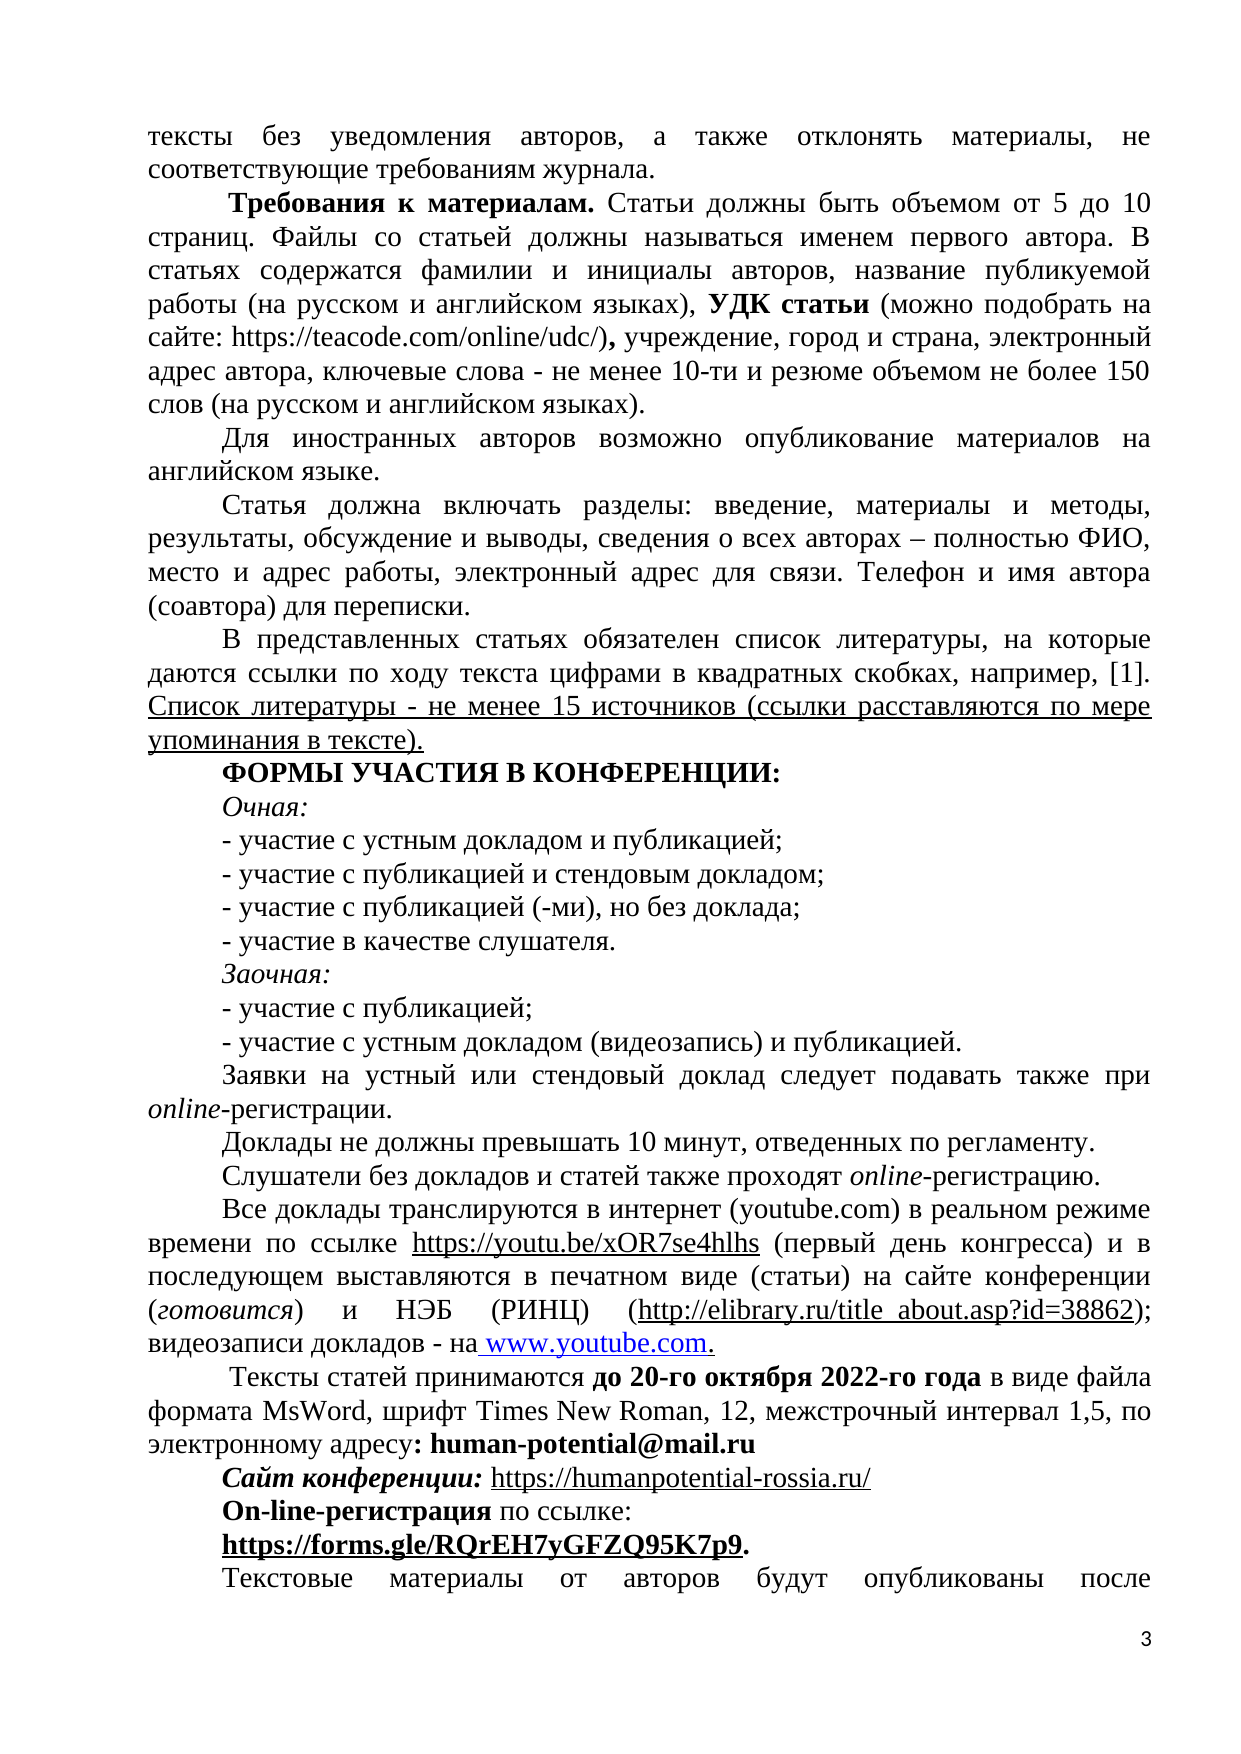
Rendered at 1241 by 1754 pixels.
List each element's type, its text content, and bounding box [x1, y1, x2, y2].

text - участие в качестве слушателя. [148, 923, 1155, 957]
text В представленных статьях обязателен список литературы, на которые даются ссылки по ходу текста цифрами в квадратных скобках, например, [1]. Список литературы - не менее 15 источников (ссылки расставляются по мере упоминания в тексте). [148, 719, 1152, 755]
text Для иностранных авторов возможно опубликование материалов на английском языке. [148, 420, 1152, 487]
text https://forms.gle/RQrEH7yGFZQ95K7p9. [148, 1527, 1152, 1560]
text - участие с устным докладом и публикацией; [148, 822, 1155, 856]
text Оn-line-регистрация по ссылке: [148, 1493, 1152, 1527]
text Слушатели без докладов и статей также проходят online-регистрацию. [148, 1158, 1152, 1191]
text Сайт конференции: https://humanpotential-rossia.ru/ [148, 1460, 1152, 1493]
text Заочная: [148, 957, 1155, 990]
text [148, 118, 1152, 185]
text В представленных статьях обязателен список литературы, на которые даются ссылки по ходу текста цифрами в квадратных скобках, например, [1]. Список литературы - не менее 15 источников (ссылки расставляются по мере упоминания в тексте). [148, 621, 1152, 717]
text - участие с публикацией; [148, 990, 1155, 1024]
text Все доклады транслируются в интернет (youtube.com) в реальном режиме времени по ссылке https://youtu.be/xOR7se4hlhs (первый день конгресса) и в последующем выставляются в печатном виде (статьи) на сайте конференции (готовится) и НЭБ (РИНЦ) (http://elibrary.ru/title_about.asp?id=38862); видеозаписи докладов - на www.youtube.com. [148, 1191, 1152, 1359]
text Доклады не должны превышать 10 минут, отведенных по регламенту. [148, 1124, 1152, 1158]
text Очная: [148, 789, 1155, 822]
text ФОРМЫ УЧАСТИЯ В КОНФЕРЕНЦИИ: [148, 755, 1155, 789]
text Заявки на устный или стендовый доклад следует подавать также при online-регистрации. [148, 1057, 1152, 1124]
text - участие с публикацией и стендовым докладом; [148, 856, 1155, 889]
text Требования к материалам. Статьи должны быть объемом от 5 до 10 страниц. Файлы со статьей должны называться именем первого автора. В статьях содержатся фамилии и инициалы авторов, название публикуемой работы (на русском и английском языках), УДК статьи (можно подобрать на сайте: https://teacode.com/online/udc/), учреждение, город и страна, электронный адрес автора, ключевые слова - не менее 10-ти и резюме объемом не более 150 слов (на русском и английском языках). [148, 185, 1152, 420]
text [148, 1560, 1152, 1594]
text - участие с публикацией (-ми), но без доклада; [148, 889, 1155, 923]
text Тексты статей принимаются до 20-го октября 2022-го года в виде файла формата MsWord, шрифт Times New Roman, 12, межстрочный интервал 1,5, по электронному адресу: human-potential@mail.ru [148, 1359, 1152, 1460]
text - участие с устным докладом (видеозапись) и публикацией. [148, 1024, 1155, 1057]
text Статья должна включать разделы: введение, материалы и методы, результаты, обсуждение и выводы, сведения о всех авторах – полностью ФИО, место и адрес работы, электронный адрес для связи. Телефон и имя автора (соавтора) для переписки. [148, 487, 1152, 621]
